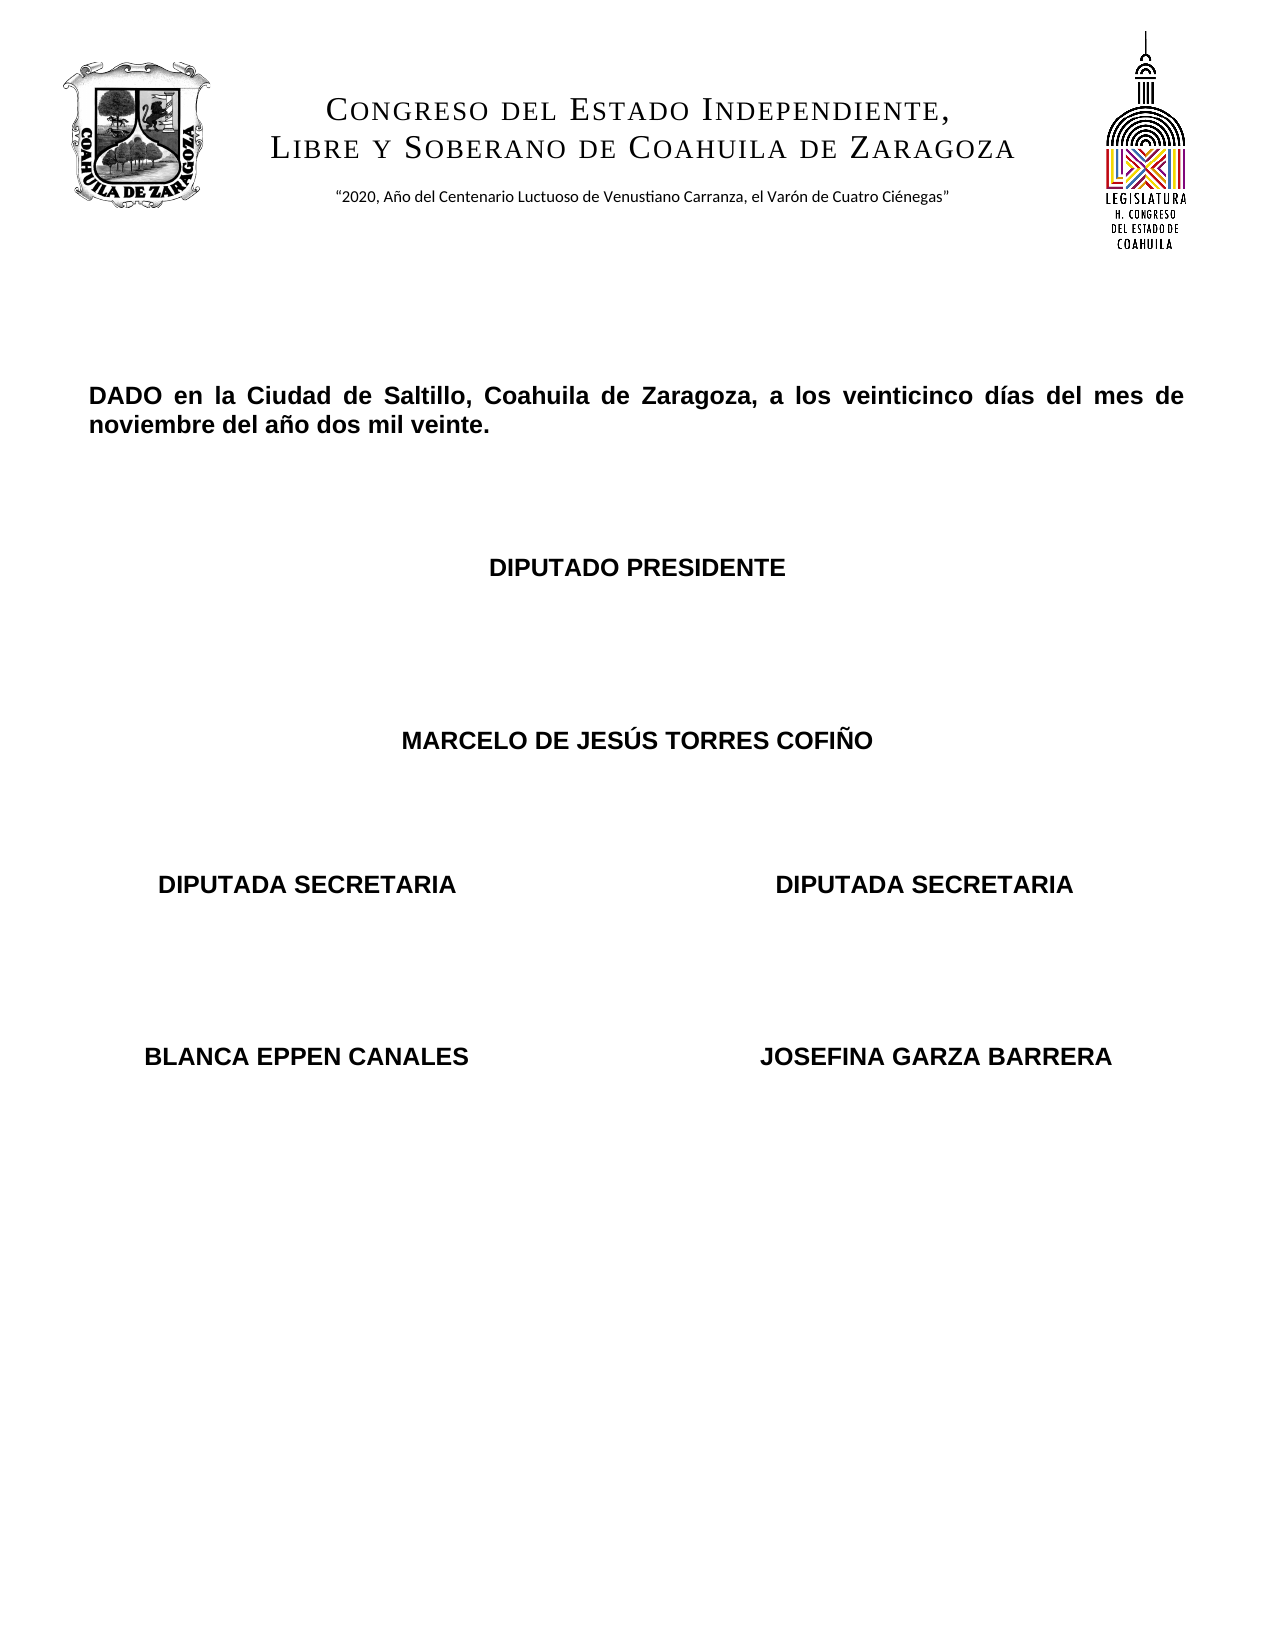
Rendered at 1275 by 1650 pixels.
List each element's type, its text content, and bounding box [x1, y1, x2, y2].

picture [62, 62, 211, 208]
picture [1106, 31, 1186, 249]
text DIPUTADA SECRETARIA DIPUTADA SECRETARIA [89, 869, 1186, 898]
text DADO en la Ciudad de Saltillo, Coahuila de Zaragoza, a los veinticinco días del mes de noviembre del año dos mil veinte. [89, 381, 1186, 438]
text MARCELO DE JESÚS TORRES COFIÑO [89, 726, 1186, 754]
text BLANCA EPPEN CANALES JOSEFINA GARZA BARRERA [89, 1042, 1186, 1071]
text DIPUTADO PRESIDENTE [89, 553, 1186, 582]
